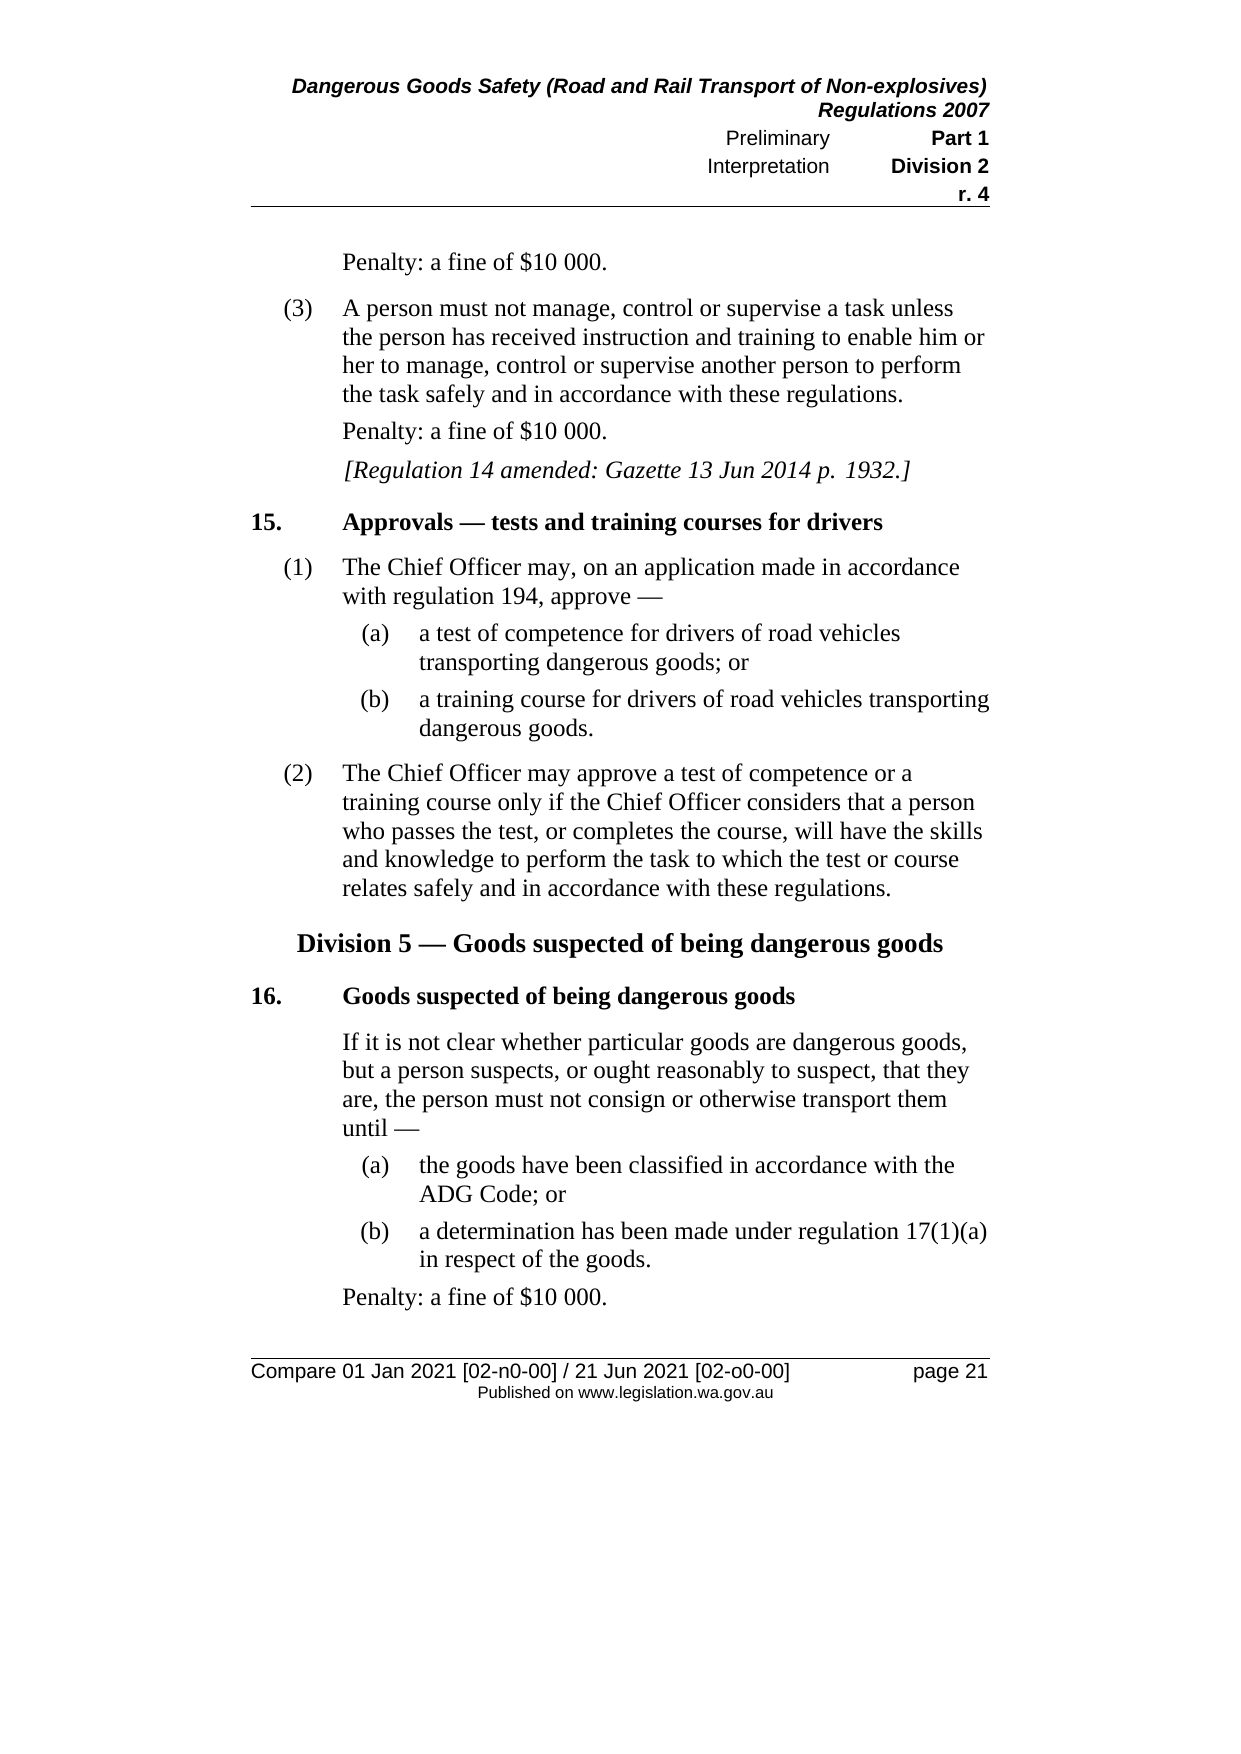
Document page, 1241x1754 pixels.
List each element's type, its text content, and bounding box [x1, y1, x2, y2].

text If it is not clear whether particular goods are dangerous goods, but a person suspects, or ought reasonably to suspect, that they are, the person must not consign or otherwise transport them until — [251, 1027, 990, 1142]
text Penalty: a fine of $10 000. [251, 416, 990, 445]
text (b) a training course for drivers of road vehicles transporting dangerous goods. [251, 684, 990, 742]
text (3) A person must not manage, control or supervise a task unless the person has received instruction and training to enable him or her to manage, control or supervise another person to perform the task safely and in accordance with these regulations. [251, 293, 990, 408]
text (1) The Chief Officer may, on an application made in accordance with regulation 194, approve — [251, 552, 990, 610]
text [Regulation 14 amended: Gazette 13 Jun 2014 p. 1932.] [251, 455, 990, 484]
subtitle 15. Approvals — tests and training courses for drivers [251, 507, 990, 536]
text (2) The Chief Officer may approve a test of competence or a training course only if the Chief Officer considers that a person who passes the test, or completes the course, will have the skills and knowledge to perform the task to which the test or course relates safely and in accordance with these regulations. [251, 758, 990, 902]
subtitle 16. Goods suspected of being dangerous goods [251, 981, 990, 1010]
text (a) a test of competence for drivers of road vehicles transporting dangerous goods; or [251, 618, 990, 676]
text Penalty: a fine of $10 000. [251, 1282, 990, 1310]
subtitle Division 5 — Goods suspected of being dangerous goods [251, 927, 990, 958]
text (a) the goods have been classified in accordance with the ADG Code; or [251, 1150, 990, 1207]
text Penalty: a fine of $10 000. [251, 247, 990, 276]
text (b) a determination has been made under regulation 17(1)(a) in respect of the goods. [251, 1216, 990, 1273]
